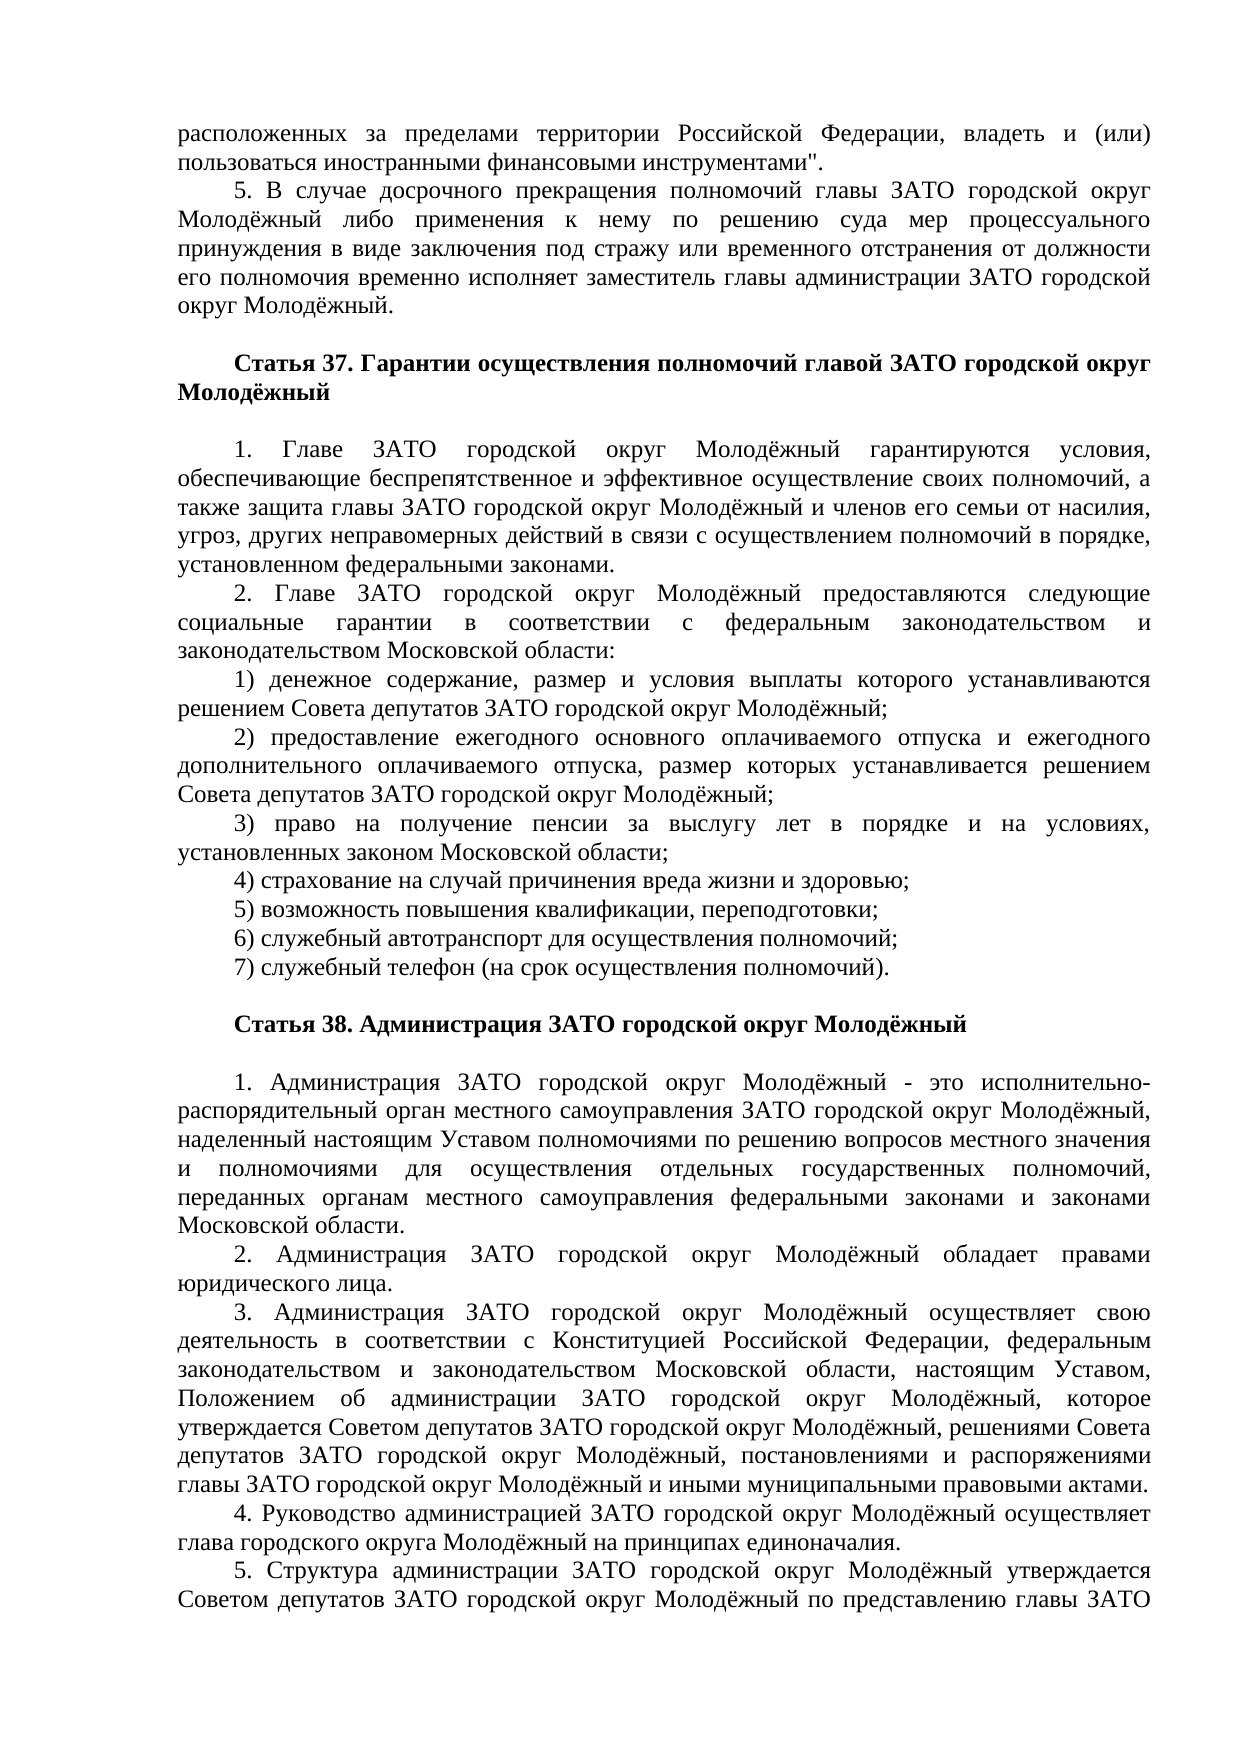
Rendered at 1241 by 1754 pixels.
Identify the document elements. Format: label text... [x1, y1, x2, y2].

text 2. Главе ЗАТО городской округ Молодёжный предоставляются следующие социальные гарантии в соответствии с федеральным законодательством и законодательством Московской области: [177, 578, 1152, 664]
text 7) служебный телефон (на срок осуществления полномочий). [177, 952, 1152, 981]
text 1. Администрация ЗАТО городской округ Молодёжный - это исполнительно-распорядительный орган местного самоуправления ЗАТО городской округ Молодёжный, наделенный настоящим Уставом полномочиями по решению вопросов местного значения и полномочиями для осуществления отдельных государственных полномочий, переданных органам местного самоуправления федеральными законами и законами Московской области. [177, 1067, 1152, 1239]
text 1. Главе ЗАТО городской округ Молодёжный гарантируются условия, обеспечивающие беспрепятственное и эффективное осуществление своих полномочий, а также защита главы ЗАТО городской округ Молодёжный и членов его семьи от насилия, угроз, других неправомерных действий в связи с осуществлением полномочий в порядке, установленном федеральными законами. [177, 434, 1152, 578]
title Статья 37. Гарантии осуществления полномочий главой ЗАТО городской округ Молодёжный [177, 348, 1152, 406]
text 2) предоставление ежегодного основного оплачиваемого отпуска и ежегодного дополнительного оплачиваемого отпуска, размер которых устанавливается решением Совета депутатов ЗАТО городской округ Молодёжный; [177, 722, 1152, 808]
title Статья 38. Администрация ЗАТО городской округ Молодёжный [177, 1009, 1152, 1038]
text 3. Администрация ЗАТО городской округ Молодёжный осуществляет свою деятельность в соответствии с Конституцией Российской Федерации, федеральным законодательством и законодательством Московской области, настоящим Уставом, Положением об администрации ЗАТО городской округ Молодёжный, которое утверждается Советом депутатов ЗАТО городской округ Молодёжный, решениями Совета депутатов ЗАТО городской округ Молодёжный, постановлениями и распоряжениями главы ЗАТО городской округ Молодёжный и иными муниципальными правовыми актами. [177, 1297, 1152, 1498]
text 6) служебный автотранспорт для осуществления полномочий; [177, 923, 1152, 952]
text 4. Руководство администрацией ЗАТО городской округ Молодёжный осуществляет глава городского округа Молодёжный на принципах единоначалия. [177, 1498, 1152, 1556]
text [177, 118, 1152, 176]
text 4) страхование на случай причинения вреда жизни и здоровью; [177, 866, 1152, 894]
text 5. В случае досрочного прекращения полномочий главы ЗАТО городской округ Молодёжный либо применения к нему по решению суда мер процессуального принуждения в виде заключения под стражу или временного отстранения от должности его полномочия временно исполняет заместитель главы администрации ЗАТО городской округ Молодёжный. [177, 176, 1152, 319]
text 3) право на получение пенсии за выслугу лет в порядке и на условиях, установленных законом Московской области; [177, 808, 1152, 866]
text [177, 1556, 1152, 1613]
text 2. Администрация ЗАТО городской округ Молодёжный обладает правами юридического лица. [177, 1239, 1152, 1297]
text 1) денежное содержание, размер и условия выплаты которого устанавливаются решением Совета депутатов ЗАТО городской округ Молодёжный; [177, 664, 1152, 722]
text 5) возможность повышения квалификации, переподготовки; [177, 894, 1152, 923]
